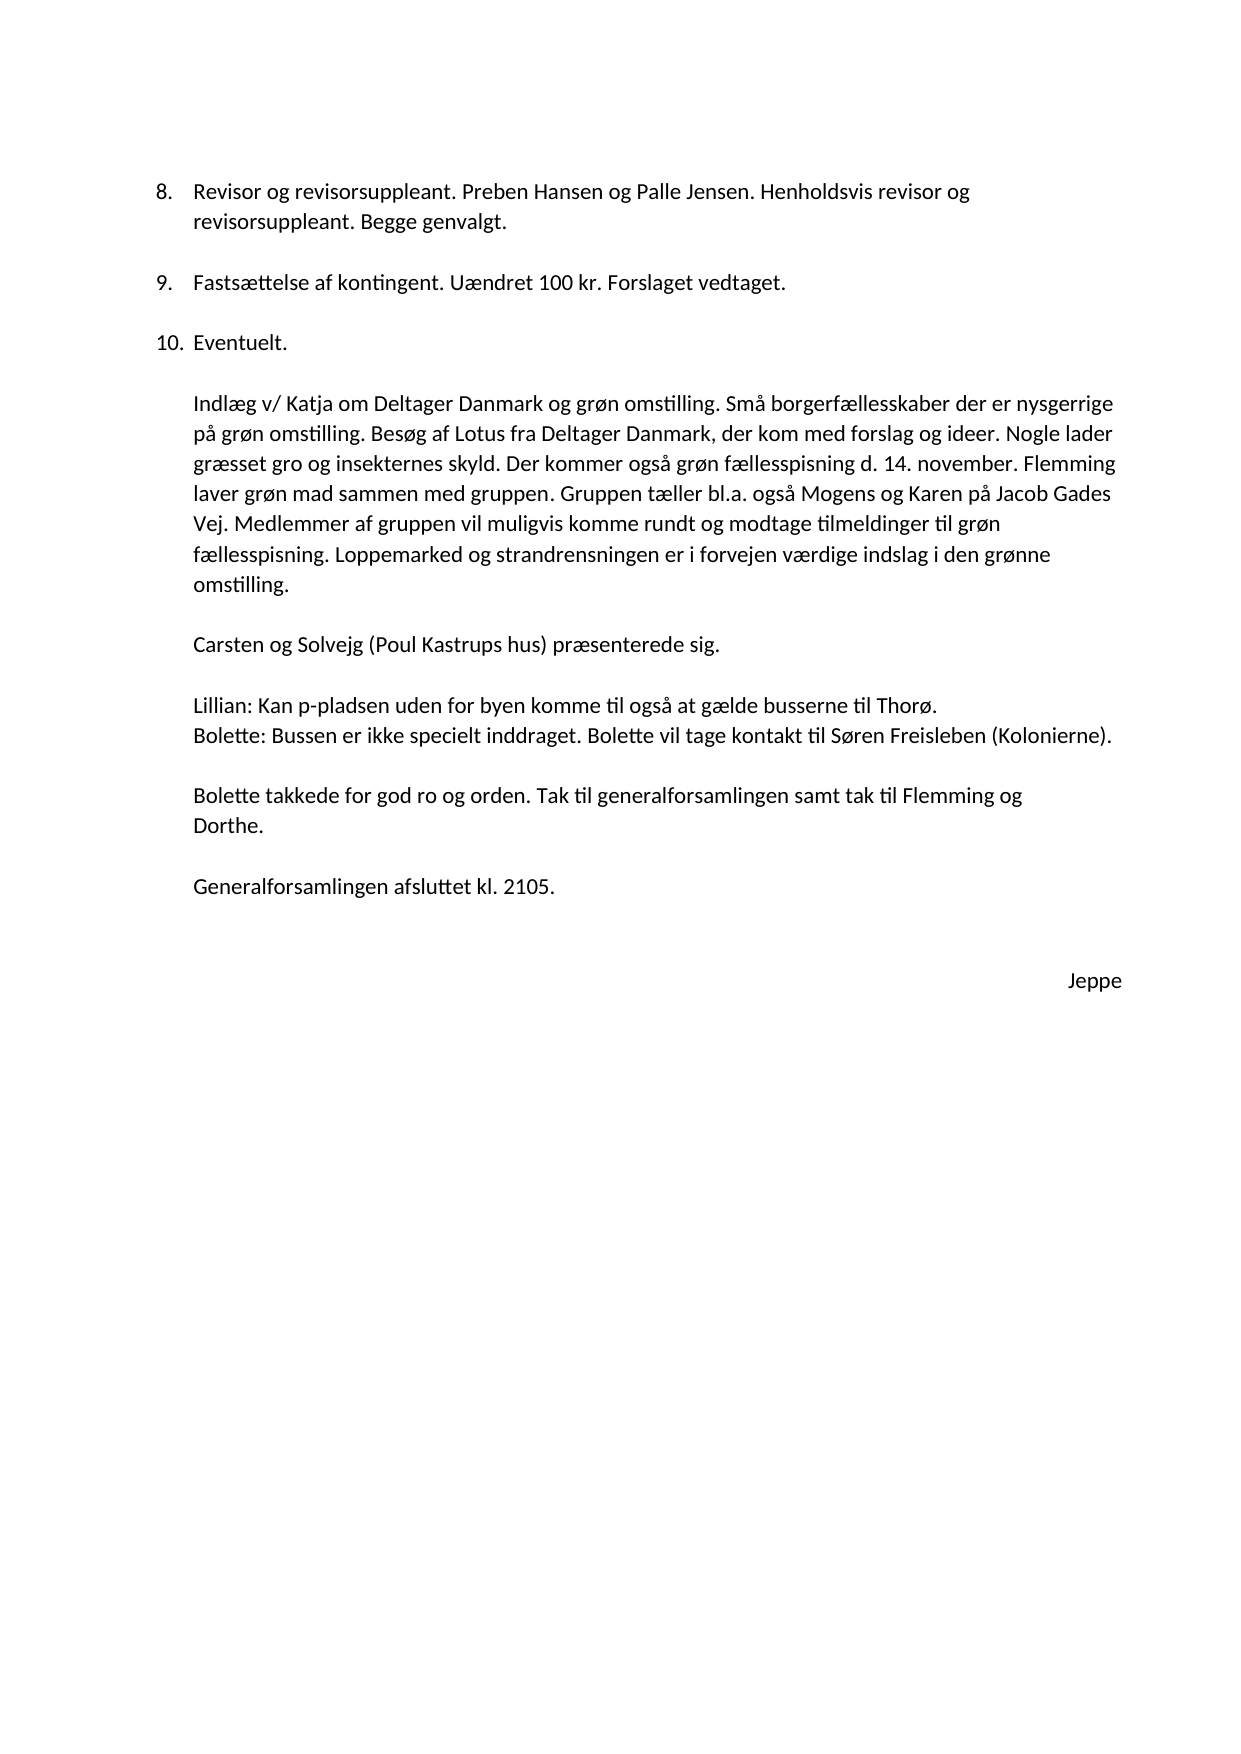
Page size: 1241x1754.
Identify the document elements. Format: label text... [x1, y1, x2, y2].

text Jeppe [118, 966, 1122, 994]
list Eventuelt. [156, 328, 1122, 356]
list Dorthe. [193, 812, 1122, 839]
list Carsten og Solvejg (Poul Kastrups hus) præsenterede sig. [193, 630, 1122, 658]
list Generalforsamlingen afsluttet kl. 2105. [193, 872, 1122, 900]
list Lillian: Kan p-pladsen uden for byen komme til også at gælde busserne til Thorø. [193, 691, 1122, 719]
list Bolette takkede for god ro og orden. Tak til generalforsamlingen samt tak til Flemming og [193, 781, 1122, 809]
list Indlæg v/ Katja om Deltager Danmark og grøn omstilling. Små borgerfællesskaber der er nysgerrige på grøn omstilling. Besøg af Lotus fra Deltager Danmark, der kom med forslag og ideer. Nogle lader græsset gro og insekternes skyld. Der kommer også grøn fællesspisning d. 14. november. Flemming laver grøn mad sammen med gruppen. Gruppen tæller bl.a. også Mogens og Karen på Jacob Gades Vej. Medlemmer af gruppen vil muligvis komme rundt og modtage tilmeldinger til grøn fællesspisning. Loppemarked og strandrensningen er i forvejen værdige indslag i den grønne omstilling. [193, 389, 1122, 598]
list Revisor og revisorsuppleant. Preben Hansen og Palle Jensen. Henholdsvis revisor og revisorsuppleant. Begge genvalgt. [156, 177, 1122, 235]
list Bolette: Bussen er ikke specielt inddraget. Bolette vil tage kontakt til Søren Freisleben (Kolonierne). [193, 721, 1122, 749]
list Fastsættelse af kontingent. Uændret 100 kr. Forslaget vedtaget. [156, 268, 1122, 296]
